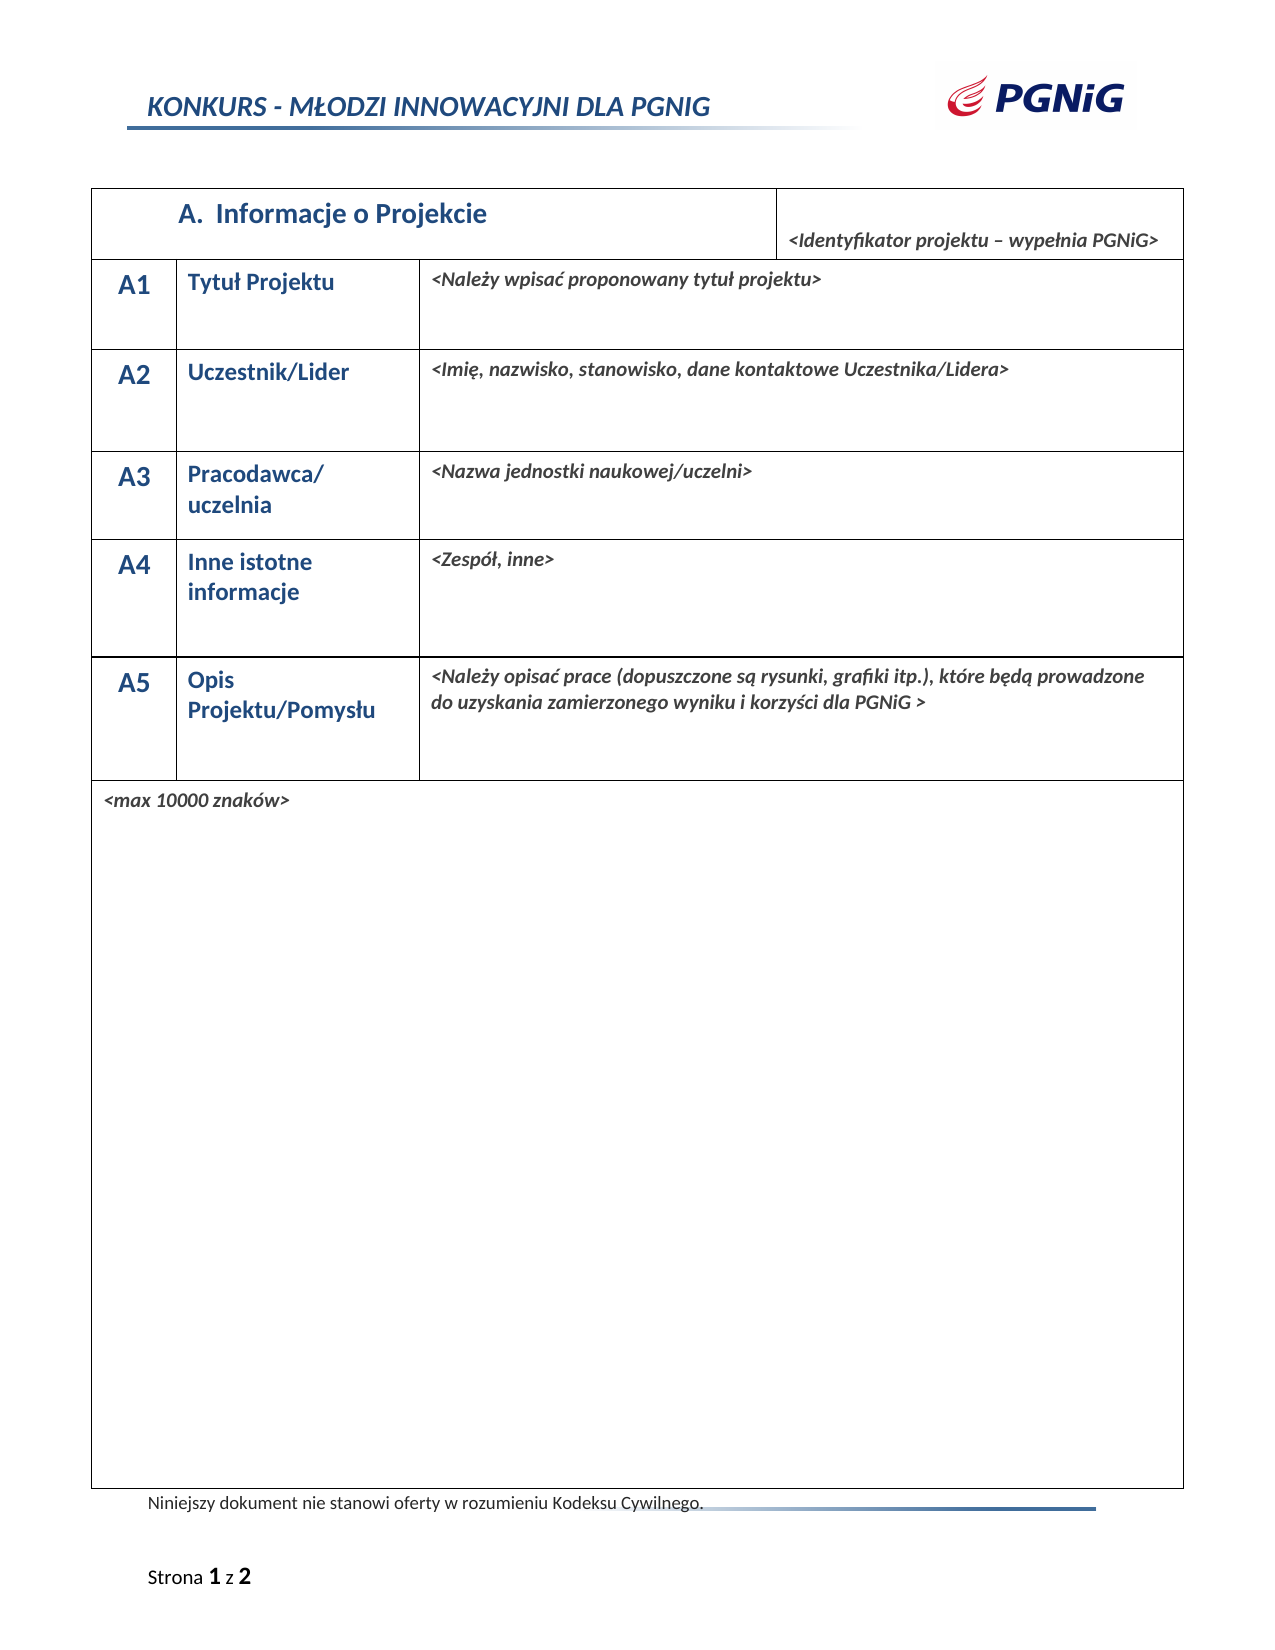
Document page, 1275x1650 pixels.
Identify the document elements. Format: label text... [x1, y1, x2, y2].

table_cell A3 [92, 452, 176, 538]
table_cell <Należy wpisać proponowany tytuł projektu> [420, 260, 1183, 349]
table_cell <Należy opisać prace (dopuszczone są rysunki, grafiki itp.), które będą prowadzone do uzyskania zamierzonego wyniku i korzyści dla PGNiG > [420, 658, 1183, 780]
table_header <Identyfikator projektu – wypełnia PGNiG> [777, 189, 1183, 259]
table_cell <Imię, nazwisko, stanowisko, dane kontaktowe Uczestnika/Lidera> [420, 350, 1183, 451]
picture [127, 126, 864, 130]
table_cell A5 [92, 658, 176, 780]
table_cell Inne istotne informacje [177, 540, 419, 656]
table_cell A1 [92, 260, 176, 349]
table_header Informacje o Projekcie [92, 189, 776, 259]
table_cell A2 [92, 350, 176, 451]
table_cell <max 10000 znaków> [92, 781, 1183, 1488]
table_cell Opis Projektu/Pomysłu [177, 658, 419, 780]
table_cell A4 [92, 540, 176, 656]
table_cell Tytuł Projektu [177, 260, 419, 349]
table_cell <Nazwa jednostki naukowej/uczelni> [420, 452, 1183, 538]
table_cell Pracodawca/uczelnia [177, 452, 419, 538]
text Niniejszy dokument nie stanowi oferty w rozumieniu Kodeksu Cywilnego. [148, 1489, 1127, 1514]
table_cell <Zespół, inne> [420, 540, 1183, 656]
picture [935, 61, 1138, 130]
table_cell Uczestnik/Lider [177, 350, 419, 451]
